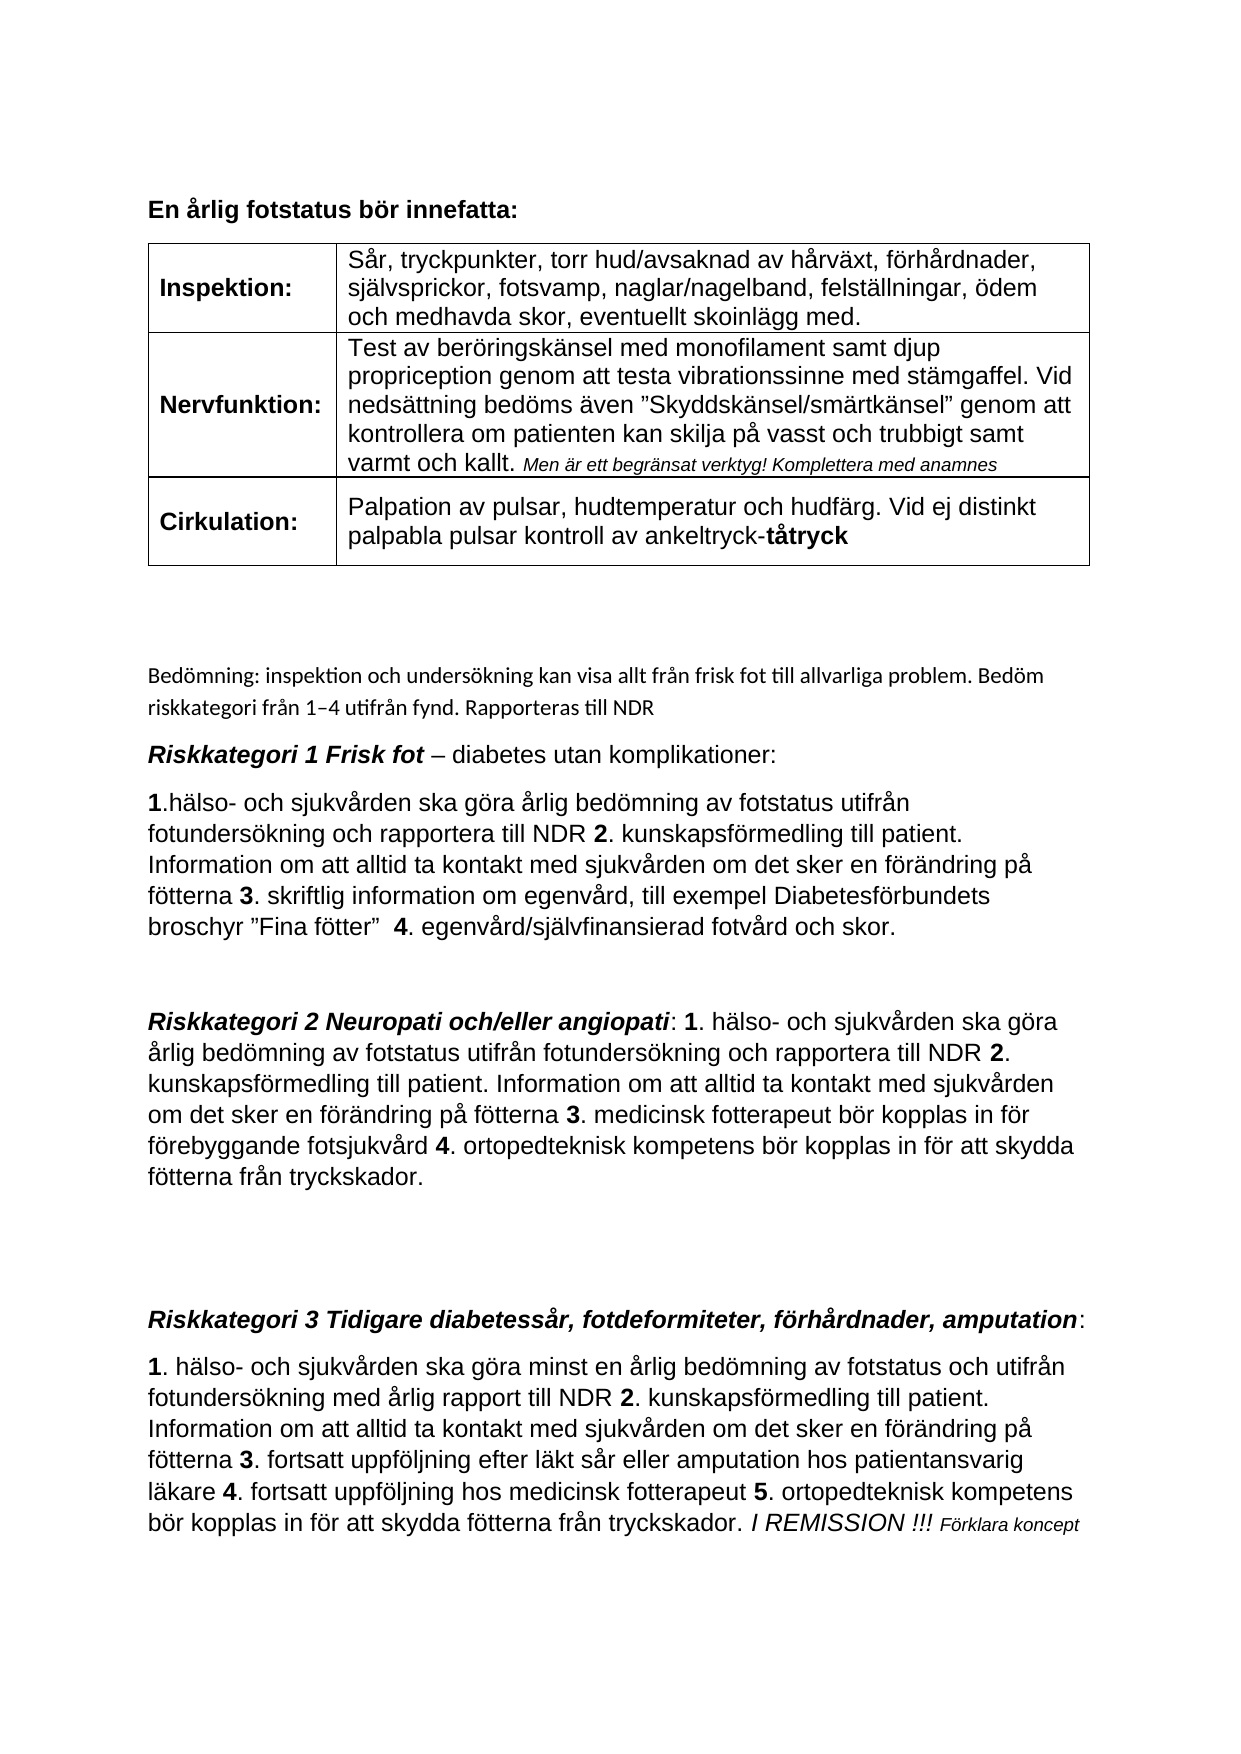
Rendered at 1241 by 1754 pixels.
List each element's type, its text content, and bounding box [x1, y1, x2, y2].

text Riskkategori 1 Frisk fot – diabetes utan komplikationer: [148, 740, 1093, 768]
table_cell Cirkulation: [149, 478, 336, 565]
table_header Inspektion: [149, 244, 336, 332]
table_cell Palpation av pulsar, hudtemperatur och hudfärg. Vid ej distinkt palpabla pulsar kontroll av ankeltryck-tåtryck [337, 478, 1089, 565]
table_cell Test av beröringskänsel med monofilament samt djup propriception genom att testa vibrationssinne med stämgaffel. Vid nedsättning bedöms även ”Skyddskänsel/smärtkänsel” genom att kontrollera om patienten kan skilja på vasst och trubbigt samt varmt och kallt. Men är ett begränsat verktyg! Komplettera med anamnes [337, 333, 1089, 476]
text 1. hälso- och sjukvården ska göra minst en årlig bedömning av fotstatus och utifrån fotundersökning med årlig rapport till NDR 2. kunskapsförmedling till patient. Information om att alltid ta kontakt med sjukvården om det sker en förändring på fötterna 3. fortsatt uppföljning efter läkt sår eller amputation hos patientansvarig läkare 4. fortsatt uppföljning hos medicinsk fotterapeut 5. ortopedteknisk kompetens bör kopplas in för att skydda fötterna från tryckskador. I REMISSION !!! Förklara koncept [148, 1352, 1093, 1536]
text Riskkategori 3 Tidigare diabetessår, fotdeformiteter, förhårdnader, amputation: [148, 1304, 1093, 1333]
table_cell Nervfunktion: [149, 333, 336, 476]
text En årlig fotstatus bör innefatta: [148, 195, 1093, 224]
text Riskkategori 2 Neuropati och/eller angiopati: 1. hälso- och sjukvården ska göra årlig bedömning av fotstatus utifrån fotundersökning och rapportera till NDR 2. kunskapsförmedling till patient. Information om att alltid ta kontakt med sjukvården om det sker en förändring på fötterna 3. medicinsk fotterapeut bör kopplas in för förebyggande fotsjukvård 4. ortopedteknisk kompetens bör kopplas in för att skydda fötterna från tryckskador. [148, 1007, 1093, 1191]
text Bedömning: inspektion och undersökning kan visa allt från frisk fot till allvarliga problem. Bedöm riskkategori från 1–4 utifrån fynd. Rapporteras till NDR [148, 661, 1093, 721]
text 1.hälso- och sjukvården ska göra årlig bedömning av fotstatus utifrån fotundersökning och rapportera till NDR 2. kunskapsförmedling till patient. Information om att alltid ta kontakt med sjukvården om det sker en förändring på fötterna 3. skriftlig information om egenvård, till exempel Diabetesförbundets broschyr ”Fina fötter” 4. egenvård/självfinansierad fotvård och skor. [148, 787, 1093, 940]
table_header Sår, tryckpunkter, torr hud/avsaknad av hårväxt, förhårdnader, självsprickor, fotsvamp, naglar/nagelband, felställningar, ödem och medhavda skor, eventuellt skoinlägg med. [337, 244, 1089, 332]
